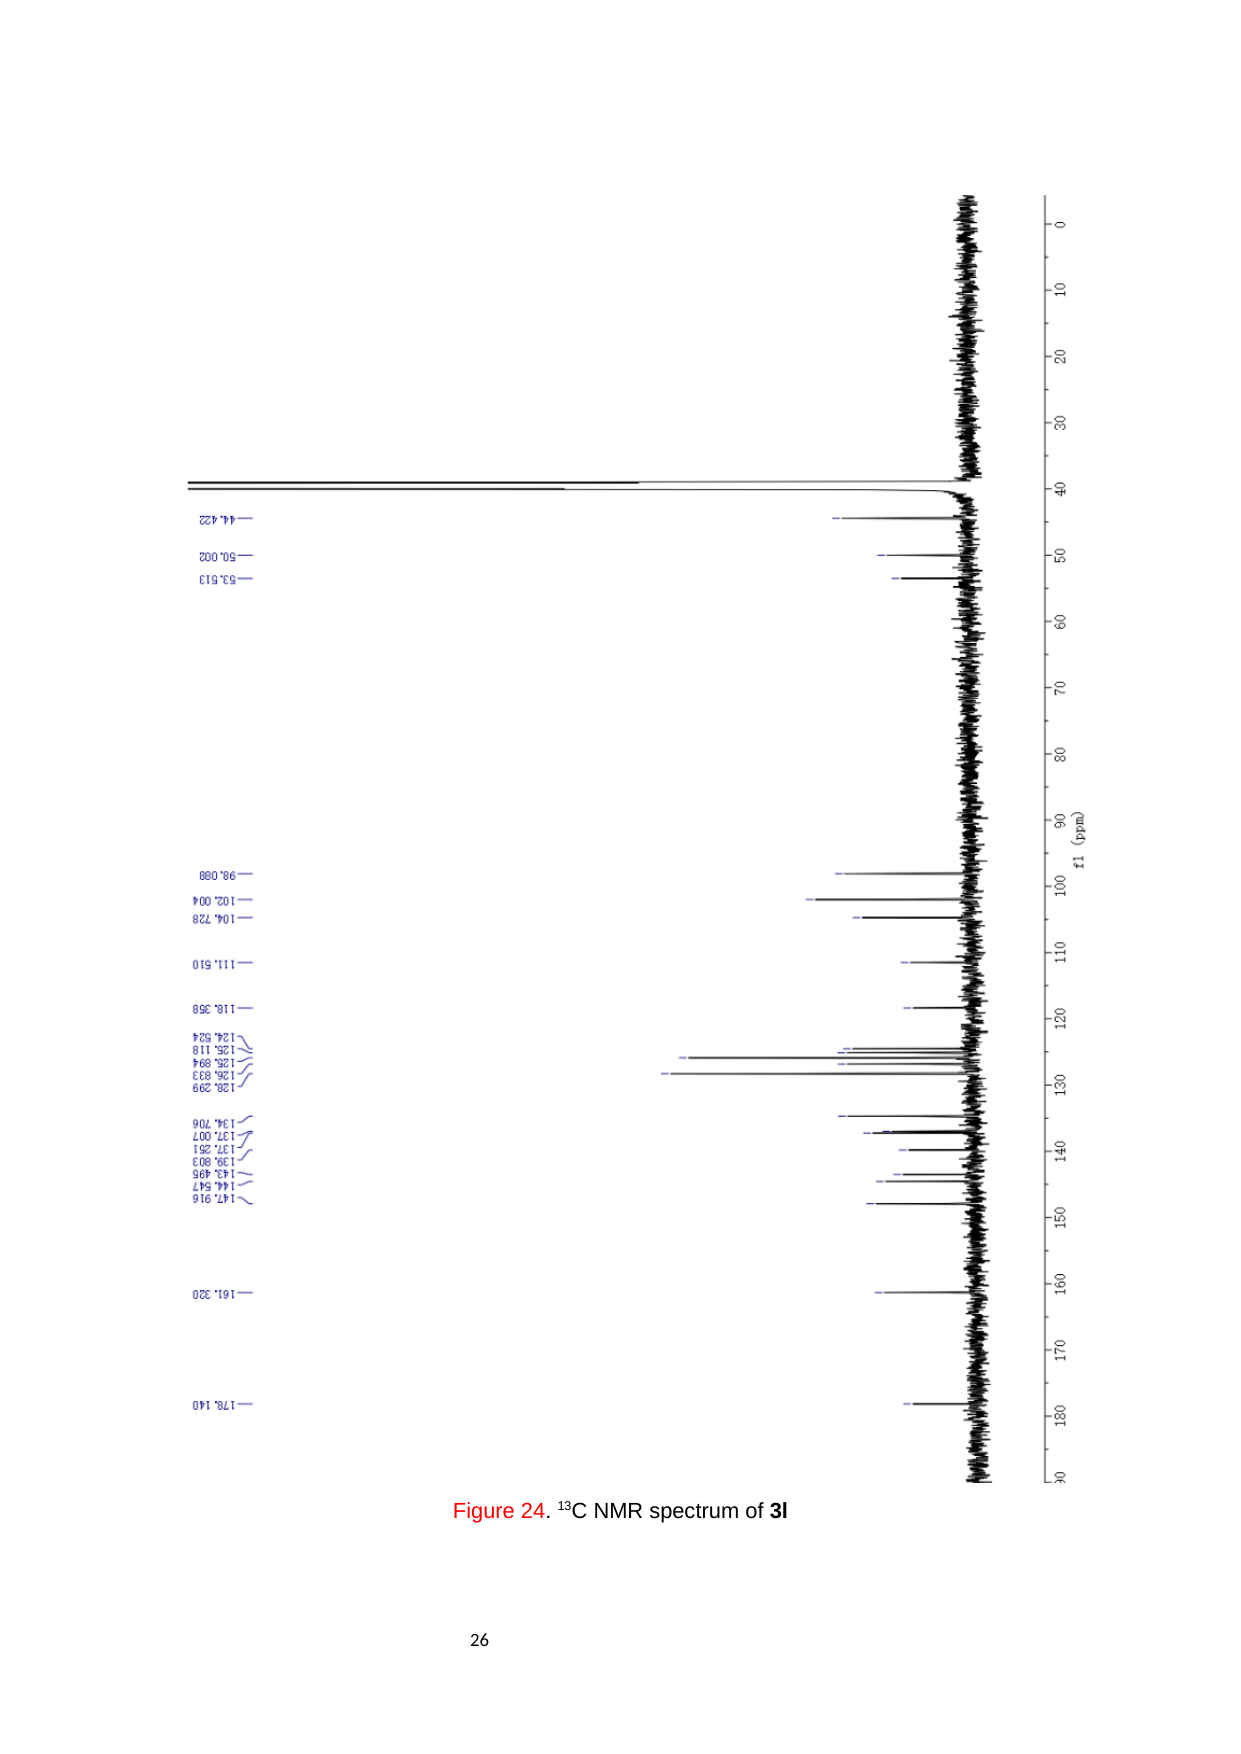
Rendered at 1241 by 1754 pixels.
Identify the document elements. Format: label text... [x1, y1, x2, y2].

text Figure 24. 13C NMR spectrum of 3l [187, 1494, 1053, 1527]
picture [188, 196, 1087, 1482]
